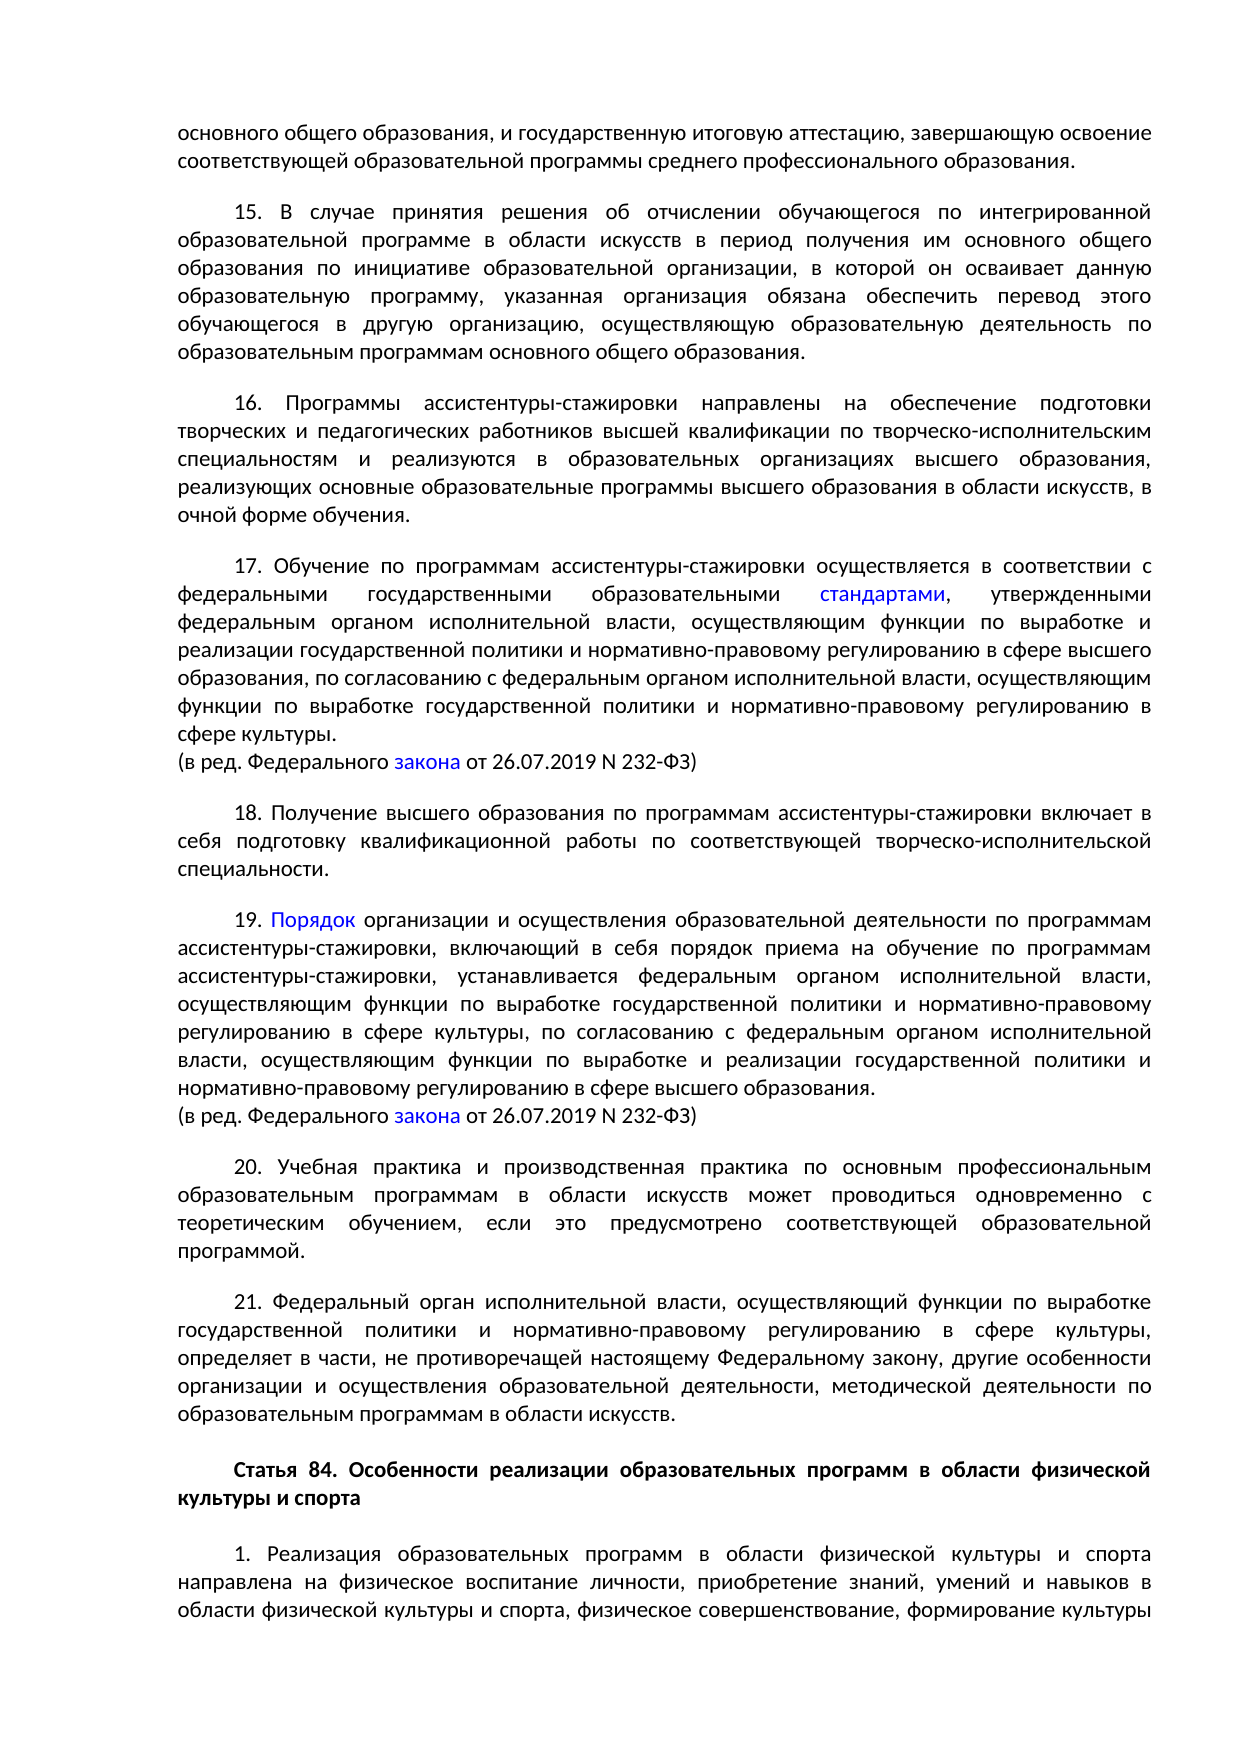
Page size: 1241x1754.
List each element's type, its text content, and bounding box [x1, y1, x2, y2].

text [177, 118, 1152, 174]
text 17. Обучение по программам ассистентуры-стажировки осуществляется в соответствии с федеральными государственными образовательными стандартами, утвержденными федеральным органом исполнительной власти, осуществляющим функции по выработке и реализации государственной политики и нормативно-правовому регулированию в сфере высшего образования, по согласованию с федеральным органом исполнительной власти, осуществляющим функции по выработке государственной политики и нормативно-правовому регулированию в сфере культуры. [177, 551, 1152, 747]
text 20. Учебная практика и производственная практика по основным профессиональным образовательным программам в области искусств может проводиться одновременно с теоретическим обучением, если это предусмотрено соответствующей образовательной программой. [177, 1152, 1152, 1264]
text 18. Получение высшего образования по программам ассистентуры-стажировки включает в себя подготовку квалификационной работы по соответствующей творческо-исполнительской специальности. [177, 798, 1152, 882]
text 15. В случае принятия решения об отчислении обучающегося по интегрированной образовательной программе в области искусств в период получения им основного общего образования по инициативе образовательной организации, в которой он осваивает данную образовательную программу, указанная организация обязана обеспечить перевод этого обучающегося в другую организацию, осуществляющую образовательную деятельность по образовательным программам основного общего образования. [177, 197, 1152, 365]
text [177, 1539, 1152, 1623]
text (в ред. Федерального закона от 26.07.2019 N 232-ФЗ) [177, 747, 1152, 775]
title Статья 84. Особенности реализации образовательных программ в области физической культуры и спорта [177, 1455, 1152, 1511]
text 16. Программы ассистентуры-стажировки направлены на обеспечение подготовки творческих и педагогических работников высшей квалификации по творческо-исполнительским специальностям и реализуются в образовательных организациях высшего образования, реализующих основные образовательные программы высшего образования в области искусств, в очной форме обучения. [177, 388, 1152, 528]
text 19. Порядок организации и осуществления образовательной деятельности по программам ассистентуры-стажировки, включающий в себя порядок приема на обучение по программам ассистентуры-стажировки, устанавливается федеральным органом исполнительной власти, осуществляющим функции по выработке государственной политики и нормативно-правовому регулированию в сфере культуры, по согласованию с федеральным органом исполнительной власти, осуществляющим функции по выработке и реализации государственной политики и нормативно-правовому регулированию в сфере высшего образования. [177, 905, 1152, 1101]
text (в ред. Федерального закона от 26.07.2019 N 232-ФЗ) [177, 1101, 1152, 1129]
text 21. Федеральный орган исполнительной власти, осуществляющий функции по выработке государственной политики и нормативно-правовому регулированию в сфере культуры, определяет в части, не противоречащей настоящему Федеральному закону, другие особенности организации и осуществления образовательной деятельности, методической деятельности по образовательным программам в области искусств. [177, 1287, 1152, 1427]
